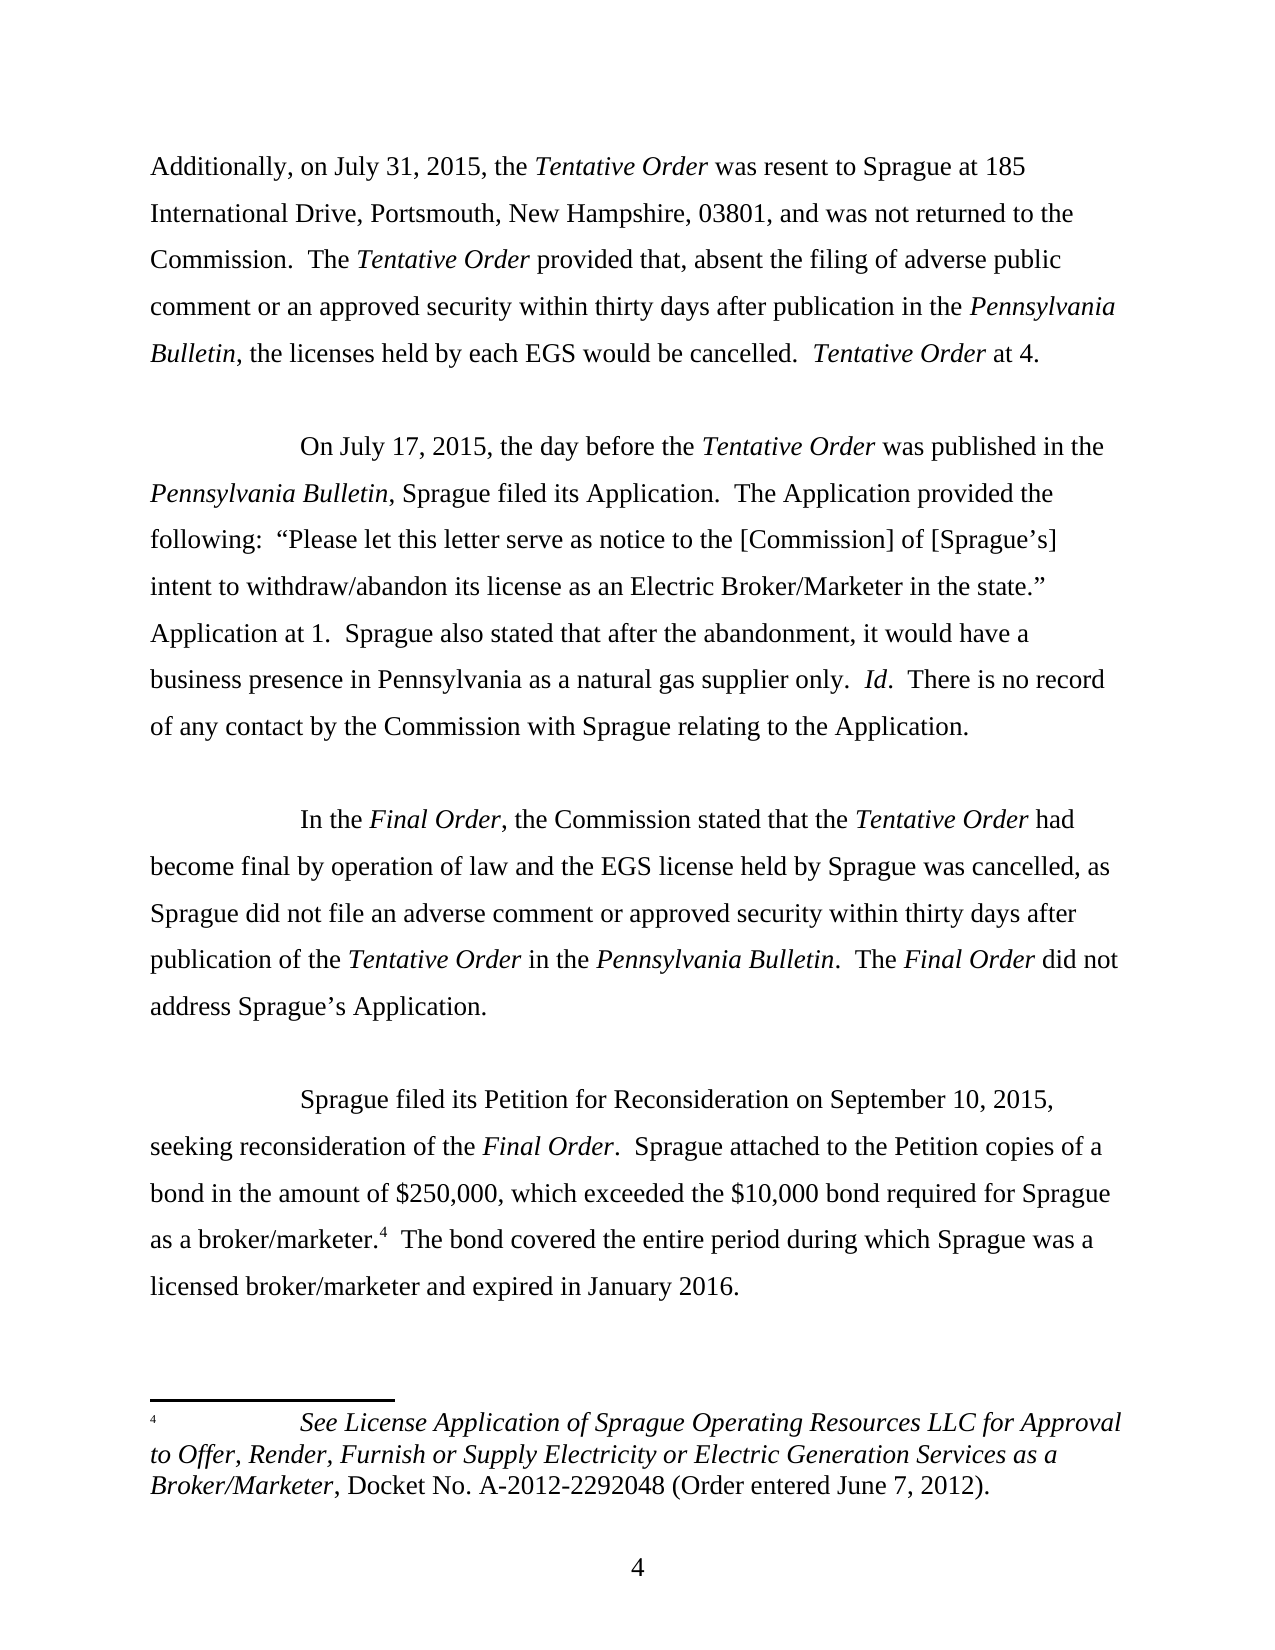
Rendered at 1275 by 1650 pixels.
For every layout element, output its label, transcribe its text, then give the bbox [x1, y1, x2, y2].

text In the Final Order, the Commission stated that the Tentative Order had become final by operation of law and the EGS license held by Sprague was cancelled, as Sprague did not file an adverse comment or approved security within thirty days after publication of the Tentative Order in the Pennsylvania Bulletin. The Final Order did not address Sprague’s Application. [150, 803, 1125, 1021]
text Sprague filed its Petition for Reconsideration on September 10, 2015, seeking reconsideration of the Final Order. Sprague attached to the Petition copies of a bond in the amount of $250,000, which exceeded the $10,000 bond required for Sprague as a broker/marketer. The bond covered the entire period during which Sprague was a licensed broker/marketer and expired in January 2016. [150, 1083, 1125, 1301]
text On July 17, 2015, the day before the Tentative Order was published in the Pennsylvania Bulletin, Sprague filed its Application. The Application provided the following: “Please let this letter serve as notice to the [Commission] of [Sprague’s] intent to withdraw/abandon its license as an Electric Broker/Marketer in the state.” Application at 1. Sprague also stated that after the abandonment, it would have a business presence in Pennsylvania as a natural gas supplier only. Id. There is no record of any contact by the Commission with Sprague relating to the Application. [150, 430, 1125, 741]
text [150, 150, 1125, 368]
